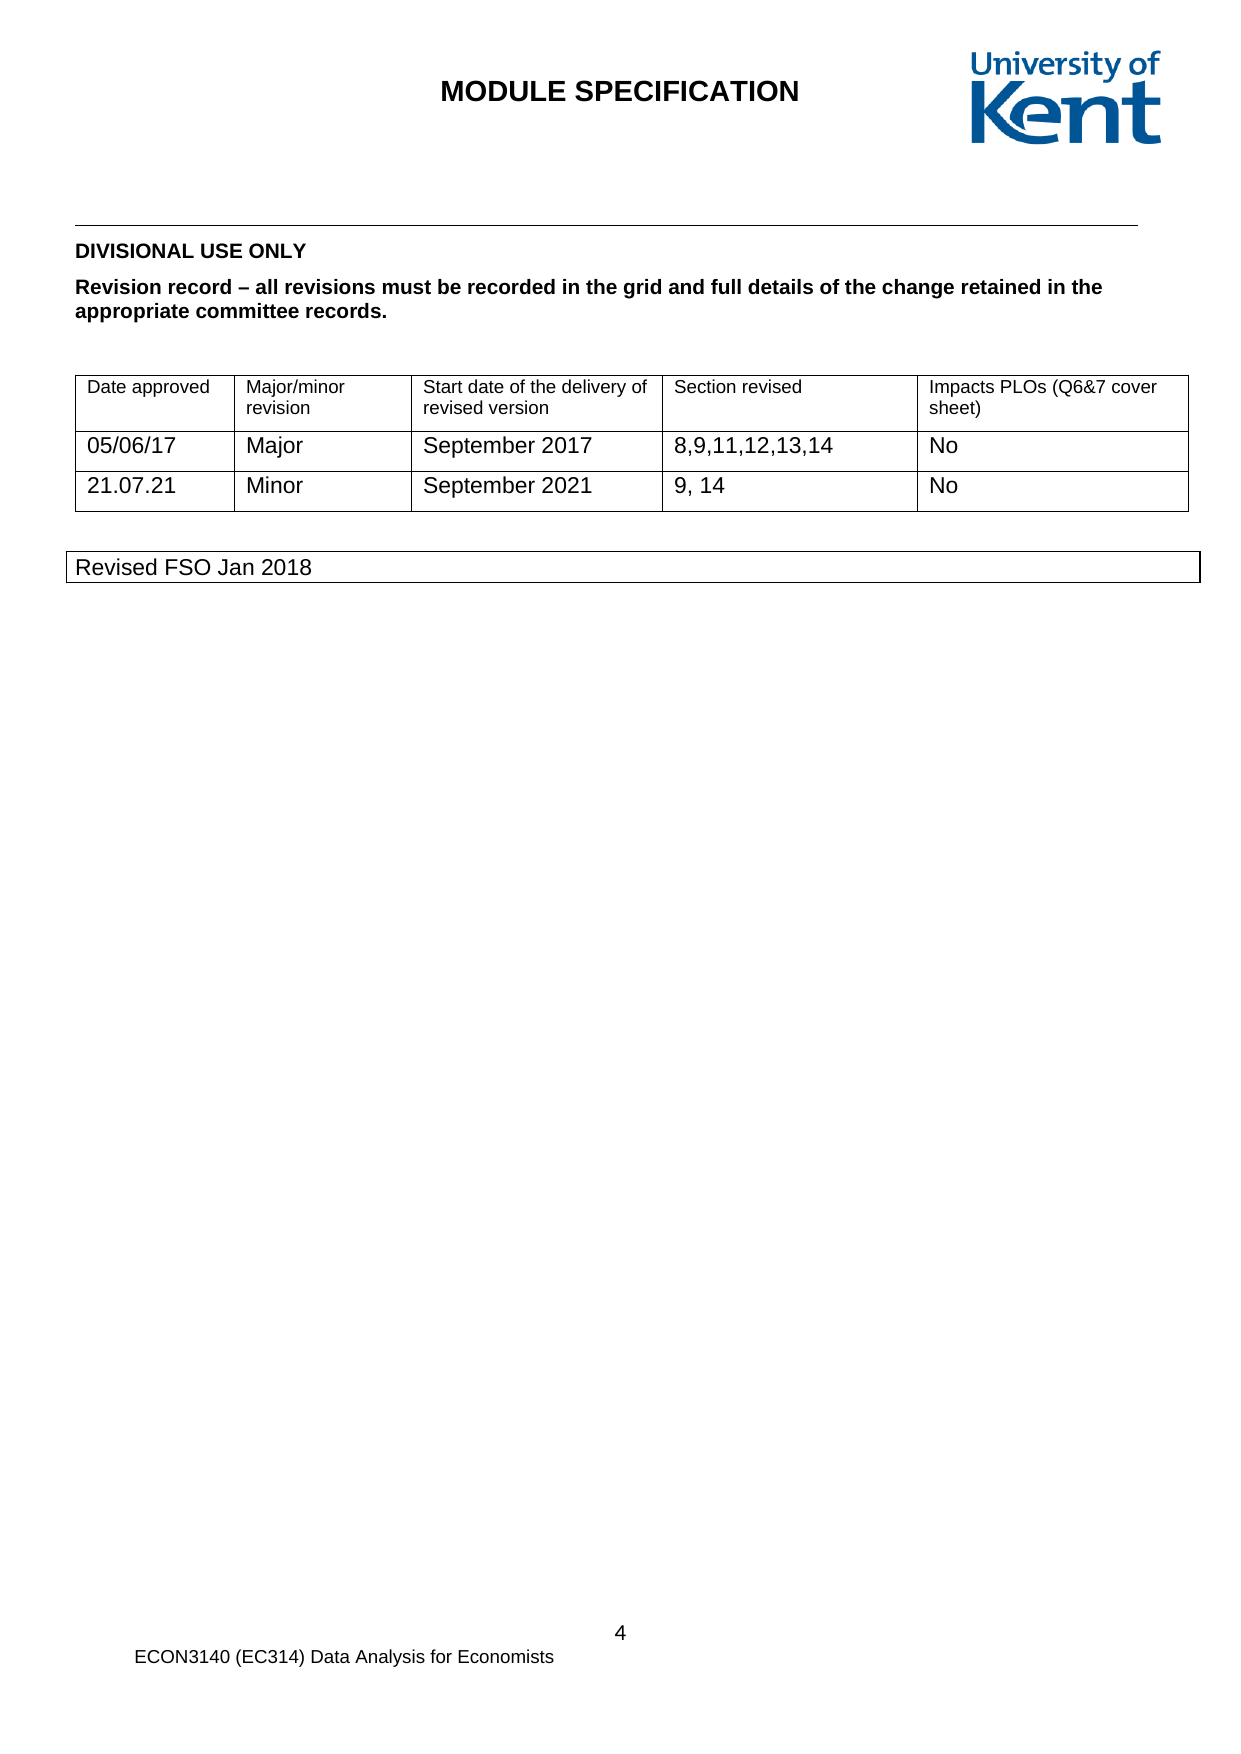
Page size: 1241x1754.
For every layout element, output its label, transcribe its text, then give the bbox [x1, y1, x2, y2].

table_header Section revised [663, 376, 917, 431]
table_header Major/minor revision [235, 376, 411, 431]
text Revision record – all revisions must be recorded in the grid and full details of the change retained in the appropriate committee records. [75, 275, 1138, 323]
table_header Impacts PLOs (Q6&7 cover sheet) [918, 376, 1188, 431]
table_header Start date of the delivery of revised version [412, 376, 662, 431]
table_cell 05/06/17 [76, 432, 234, 471]
table_cell No [918, 472, 1188, 511]
table_cell Minor [235, 472, 411, 511]
table_cell September 2021 [412, 472, 662, 511]
text Revised FSO Jan 2018 [67, 552, 1199, 582]
picture [970, 48, 1163, 145]
table_cell September 2017 [412, 432, 662, 471]
table_cell 21.07.21 [76, 472, 234, 511]
table_cell No [918, 432, 1188, 471]
table_cell Major [235, 432, 411, 471]
table_cell 9, 14 [663, 472, 917, 511]
text DIVISIONAL USE ONLY [75, 239, 1138, 263]
table_header Date approved [76, 376, 234, 431]
table_cell 8,9,11,12,13,14 [663, 432, 917, 471]
